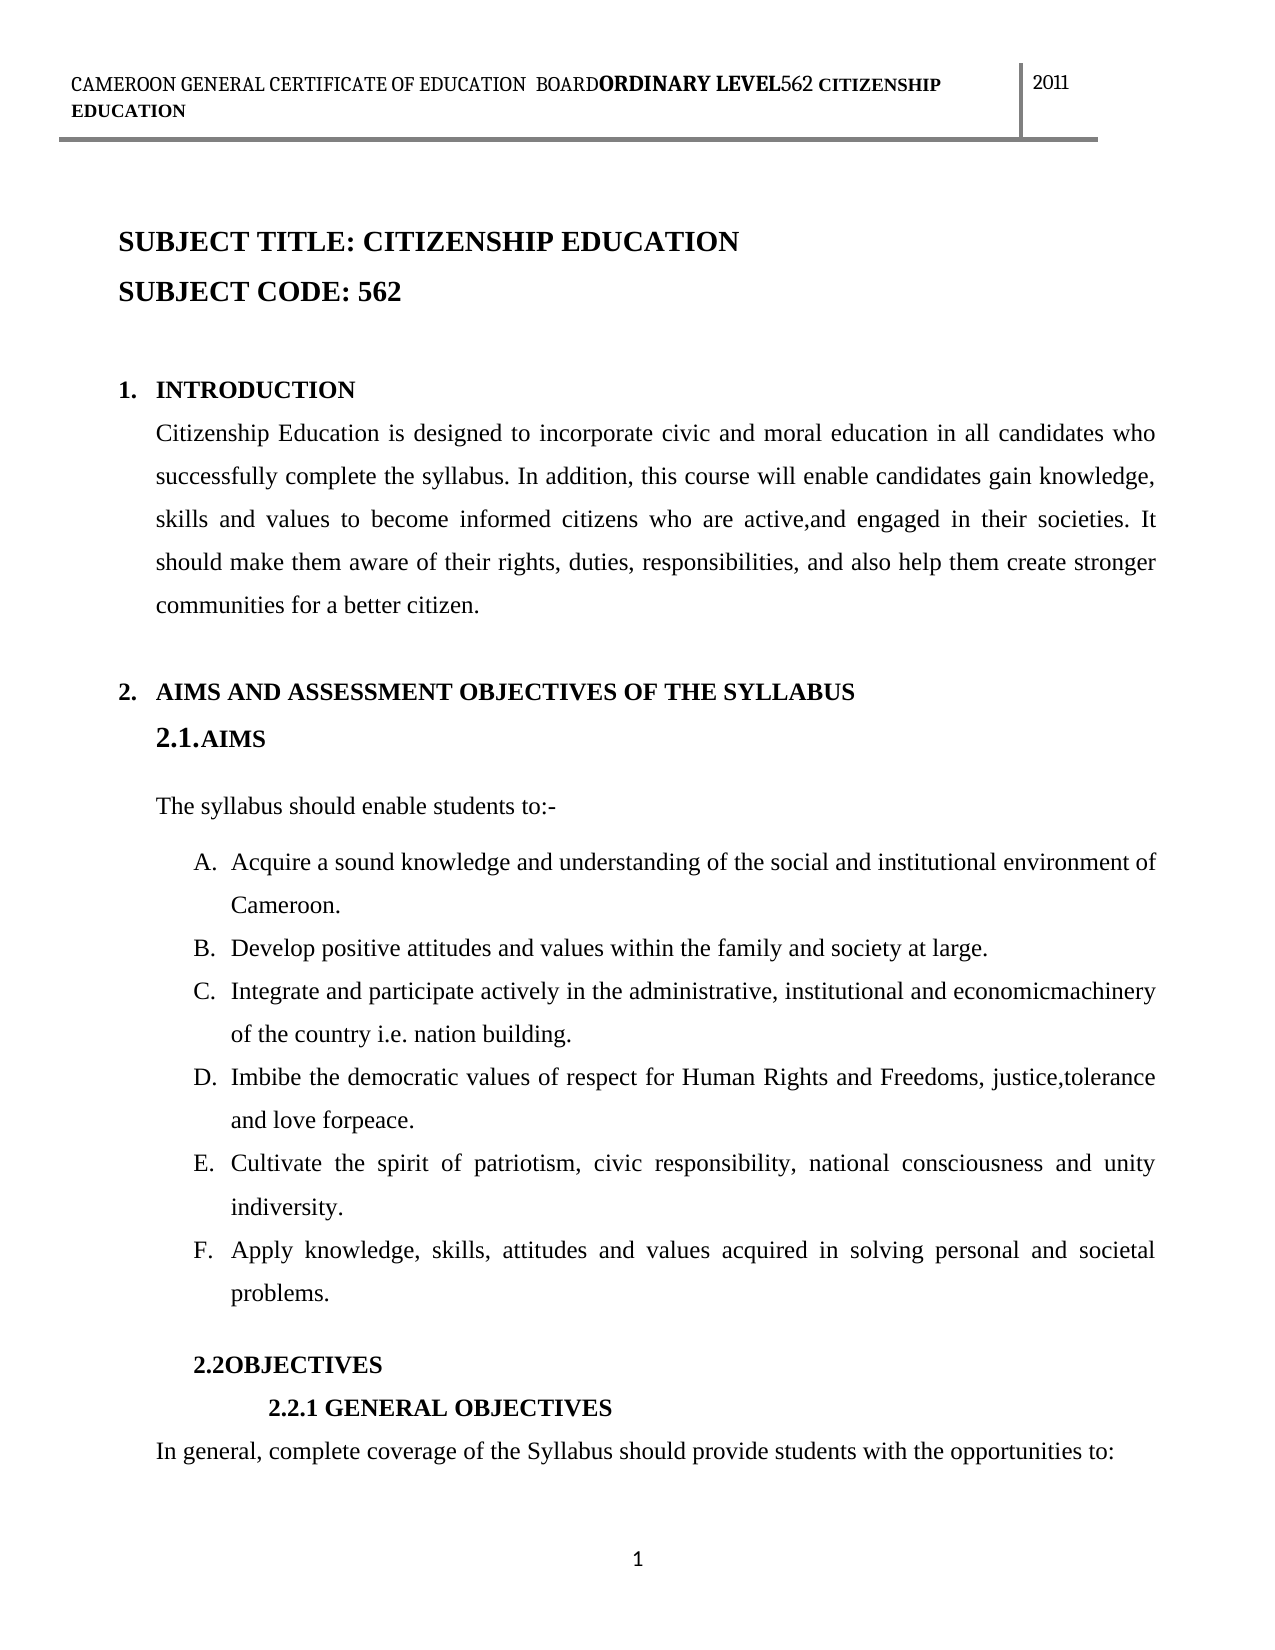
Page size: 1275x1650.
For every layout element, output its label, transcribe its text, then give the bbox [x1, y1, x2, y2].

list Apply knowledge, skills, attitudes and values acquired in solving personal and societal problems. [193, 1235, 1157, 1307]
list Citizenship Education is designed to incorporate civic and moral education in all candidates who successfully complete the syllabus. In addition, this course will enable candidates gain knowledge, skills and values to become informed citizens who are active,and engaged in their societies. It should make them aware of their rights, duties, responsibilities, and also help them create stronger communities for a better citizen. [156, 418, 1157, 619]
text The syllabus should enable students to:- [156, 791, 1157, 820]
text In general, complete coverage of the Syllabus should provide students with the opportunities to: [118, 1436, 1157, 1465]
list Imbibe the democratic values of respect for Human Rights and Freedoms, justice,tolerance and love forpeace. [193, 1062, 1157, 1134]
list SUBJECT TITLE: CITIZENSHIP EDUCATION [118, 224, 1157, 257]
list Integrate and participate actively in the administrative, institutional and economicmachinery of the country i.e. nation building. [193, 976, 1157, 1048]
list AIMS AND ASSESSMENT OBJECTIVES OF THE SYLLABUS [118, 677, 1157, 705]
list INTRODUCTION [118, 375, 1157, 403]
list Cultivate the spirit of patriotism, civic responsibility, national consciousness and unity indiversity. [193, 1148, 1157, 1220]
list SUBJECT CODE: 562 [118, 274, 1157, 308]
list Develop positive attitudes and values within the family and society at large. [193, 933, 1157, 962]
list AIMS [156, 720, 1157, 753]
list Acquire a sound knowledge and understanding of the social and institutional environment of Cameroon. [193, 847, 1157, 918]
text 2.2.1 GENERAL OBJECTIVES [268, 1393, 1157, 1422]
text 2.2OBJECTIVES [118, 1350, 1157, 1379]
